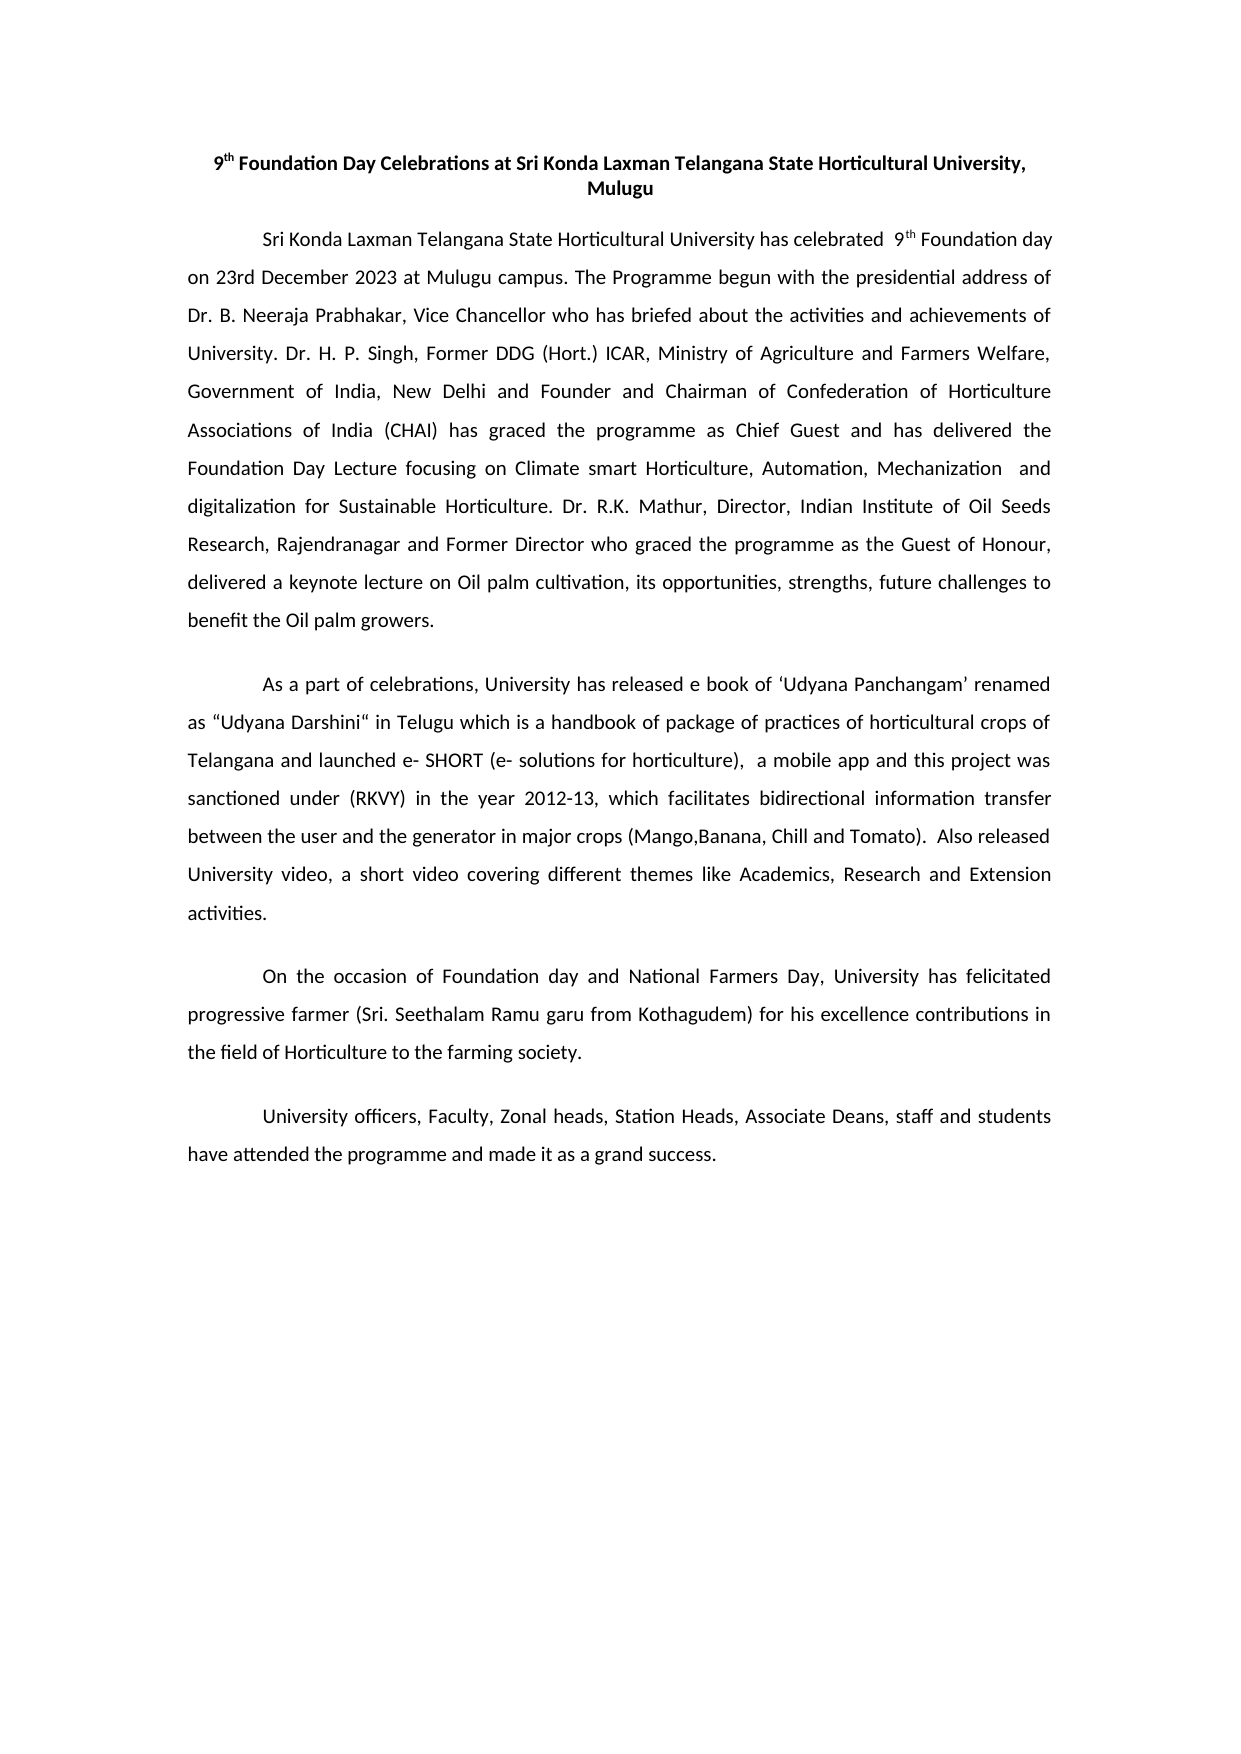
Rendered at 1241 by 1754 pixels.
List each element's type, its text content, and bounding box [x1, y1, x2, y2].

text As a part of celebrations, University has released e book of ‘Udyana Panchangam’ renamed as “Udyana Darshini“ in Telugu which is a handbook of package of practices of horticultural crops of Telangana and launched e- SHORT (e- solutions for horticulture), a mobile app and this project was sanctioned under (RKVY) in the year 2012-13, which facilitates bidirectional information transfer between the user and the generator in major crops (Mango,Banana, Chill and Tomato). Also released University video, a short video covering different themes like Academics, Research and Extension activities. [187, 671, 1053, 925]
text On the occasion of Foundation day and National Farmers Day, University has felicitated progressive farmer (Sri. Seethalam Ramu garu from Kothagudem) for his excellence contributions in the field of Horticulture to the farming society. [187, 963, 1053, 1065]
text University officers, Faculty, Zonal heads, Station Heads, Associate Deans, staff and students have attended the programme and made it as a grand success. [187, 1103, 1053, 1167]
text 9th Foundation Day Celebrations at Sri Konda Laxman Telangana State Horticultural University, Mulugu [187, 150, 1053, 201]
text Sri Konda Laxman Telangana State Horticultural University has celebrated 9th Foundation day on 23rd December 2023 at Mulugu campus. The Programme begun with the presidential address of Dr. B. Neeraja Prabhakar, Vice Chancellor who has briefed about the activities and achievements of University. Dr. H. P. Singh, Former DDG (Hort.) ICAR, Ministry of Agriculture and Farmers Welfare, Government of India, New Delhi and Founder and Chairman of Confederation of Horticulture Associations of India (CHAI) has graced the programme as Chief Guest and has delivered the Foundation Day Lecture focusing on Climate smart Horticulture, Automation, Mechanization and digitalization for Sustainable Horticulture. Dr. R.K. Mathur, Director, Indian Institute of Oil Seeds Research, Rajendranagar and Former Director who graced the programme as the Guest of Honour, delivered a keynote lecture on Oil palm cultivation, its opportunities, strengths, future challenges to benefit the Oil palm growers. [187, 226, 1053, 633]
